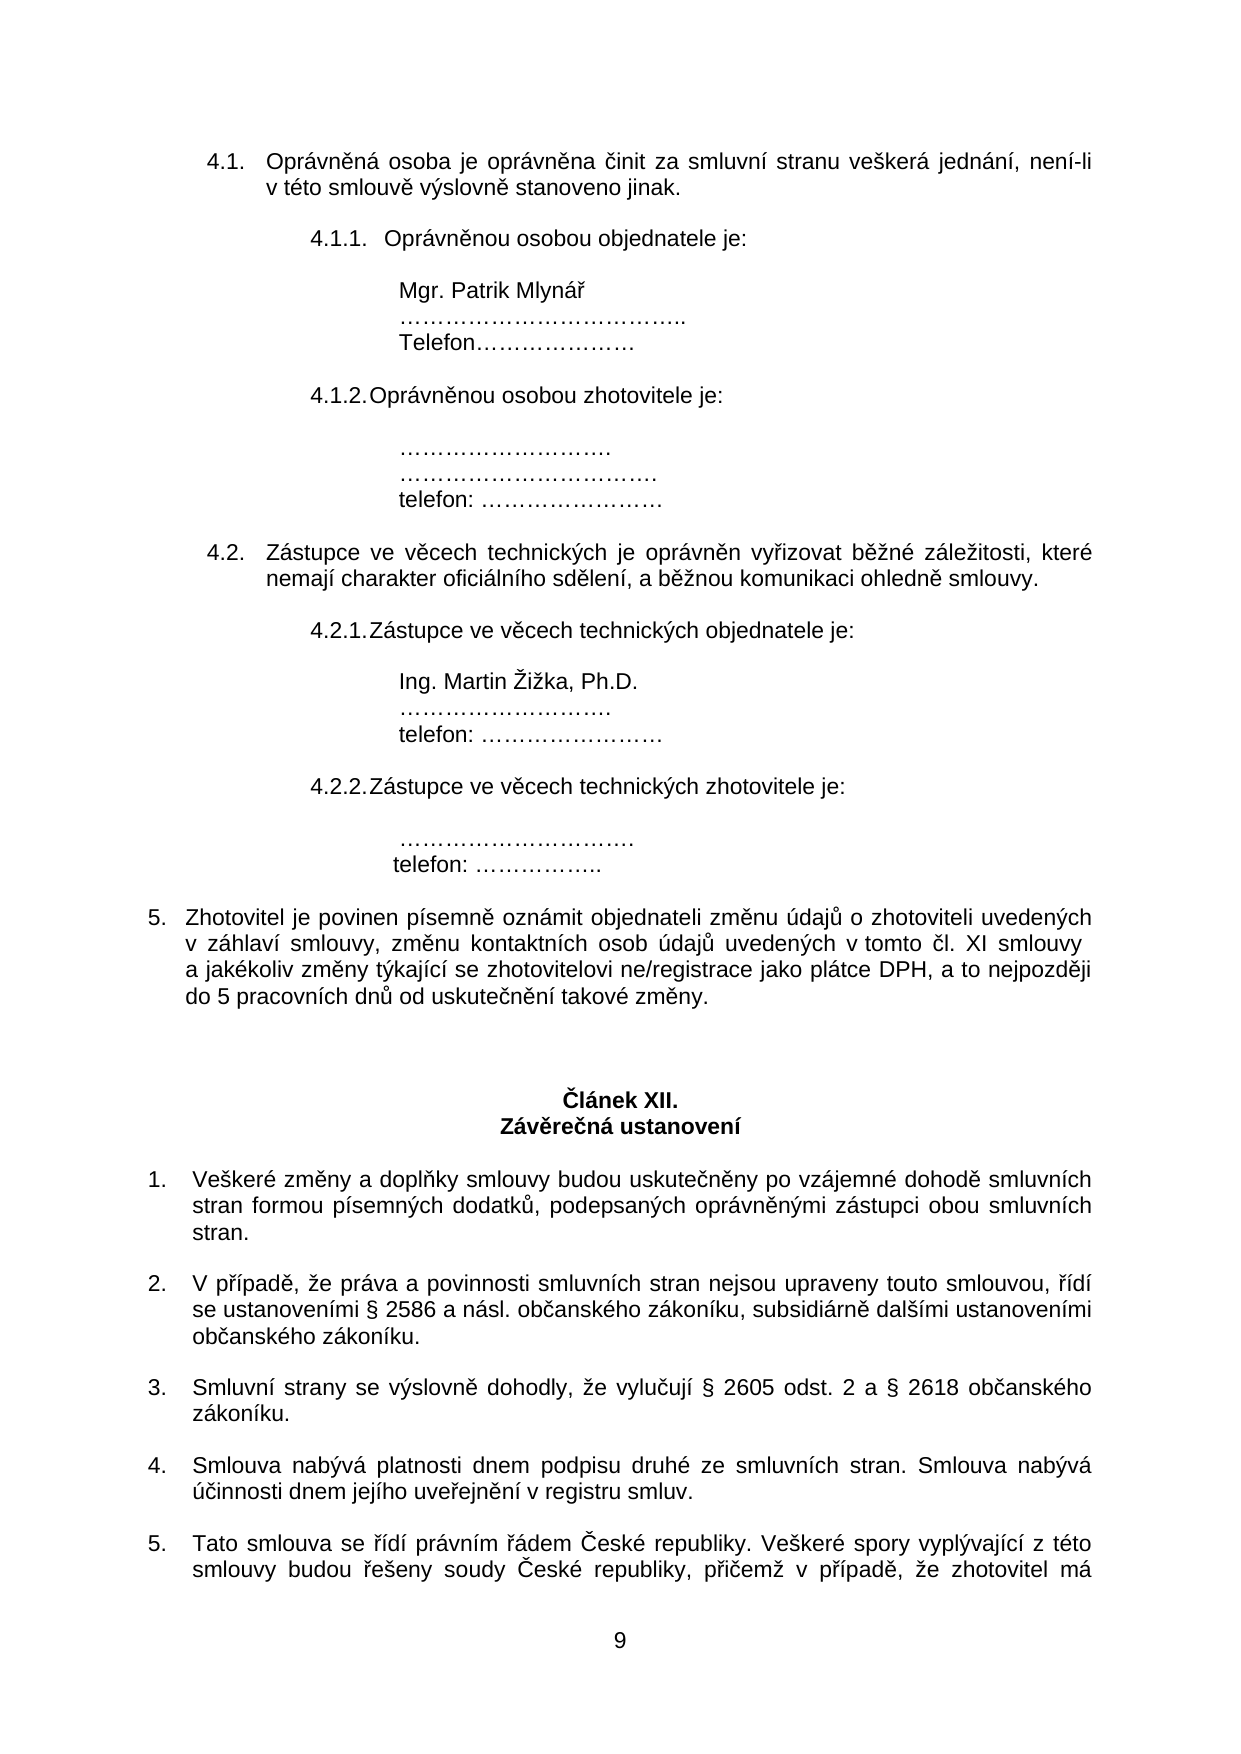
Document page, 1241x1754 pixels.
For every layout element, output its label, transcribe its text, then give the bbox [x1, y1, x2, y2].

list Smlouva nabývá platnosti dnem podpisu druhé ze smluvních stran. Smlouva nabývá účinnosti dnem jejího uveřejnění v registru smluv. [148, 1452, 1093, 1504]
list Oprávněnou osobou objednatele je: [310, 225, 1093, 252]
text Mgr. Patrik Mlynář [399, 277, 1093, 303]
list Smluvní strany se výslovně dohodly, že vylučují § 2605 odst. 2 a § 2618 občanského zákoníku. [148, 1374, 1093, 1427]
text Článek XII. [148, 1087, 1093, 1113]
text ……………………………. [399, 460, 1093, 486]
text Ing. Martin Žižka, Ph.D. [399, 668, 1093, 694]
list Oprávněnou osobou zhotovitele je: [310, 382, 1093, 408]
list Zástupce ve věcech technických je oprávněn vyřizovat běžné záležitosti, které nemají charakter oficiálního sdělení, a běžnou komunikaci ohledně smlouvy. [207, 539, 1093, 592]
text telefon: …………….. [310, 851, 1093, 877]
list V případě, že práva a povinnosti smluvních stran nejsou upraveny touto smlouvou, řídí se ustanoveními § 2586 a násl. občanského zákoníku, subsidiárně dalšími ustanoveními občanského zákoníku. [148, 1270, 1093, 1349]
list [148, 1529, 1093, 1582]
text ………………………. [399, 433, 1093, 460]
text ………………………. [399, 694, 1093, 721]
list Veškeré změny a doplňky smlouvy budou uskutečněny po vzájemné dohodě smluvních stran formou písemných dodatků, podepsaných oprávněnými zástupci obou smluvních stran. [148, 1166, 1093, 1245]
text Závěrečná ustanovení [148, 1113, 1093, 1139]
list Zástupce ve věcech technických objednatele je: [310, 617, 1093, 643]
text Telefon………………… [399, 329, 1093, 356]
text …………………………. [399, 825, 1093, 851]
text ……………………………….. [399, 303, 1093, 329]
text telefon: …………………… [399, 721, 1093, 747]
list Zástupce ve věcech technických zhotovitele je: [310, 773, 1093, 800]
list Oprávněná osoba je oprávněna činit za smluvní stranu veškerá jednání, není-li v této smlouvě výslovně stanoveno jinak. [207, 148, 1093, 200]
list Zhotovitel je povinen písemně oznámit objednateli změnu údajů o zhotoviteli uvedených v záhlaví smlouvy, změnu kontaktních osob údajů uvedených v tomto čl. XI smlouvy a jakékoliv změny týkající se zhotovitelovi ne/registrace jako plátce DPH, a to nejpozději do 5 pracovních dnů od uskutečnění takové změny. [148, 904, 1093, 1009]
text telefon: …………………… [399, 486, 1093, 512]
